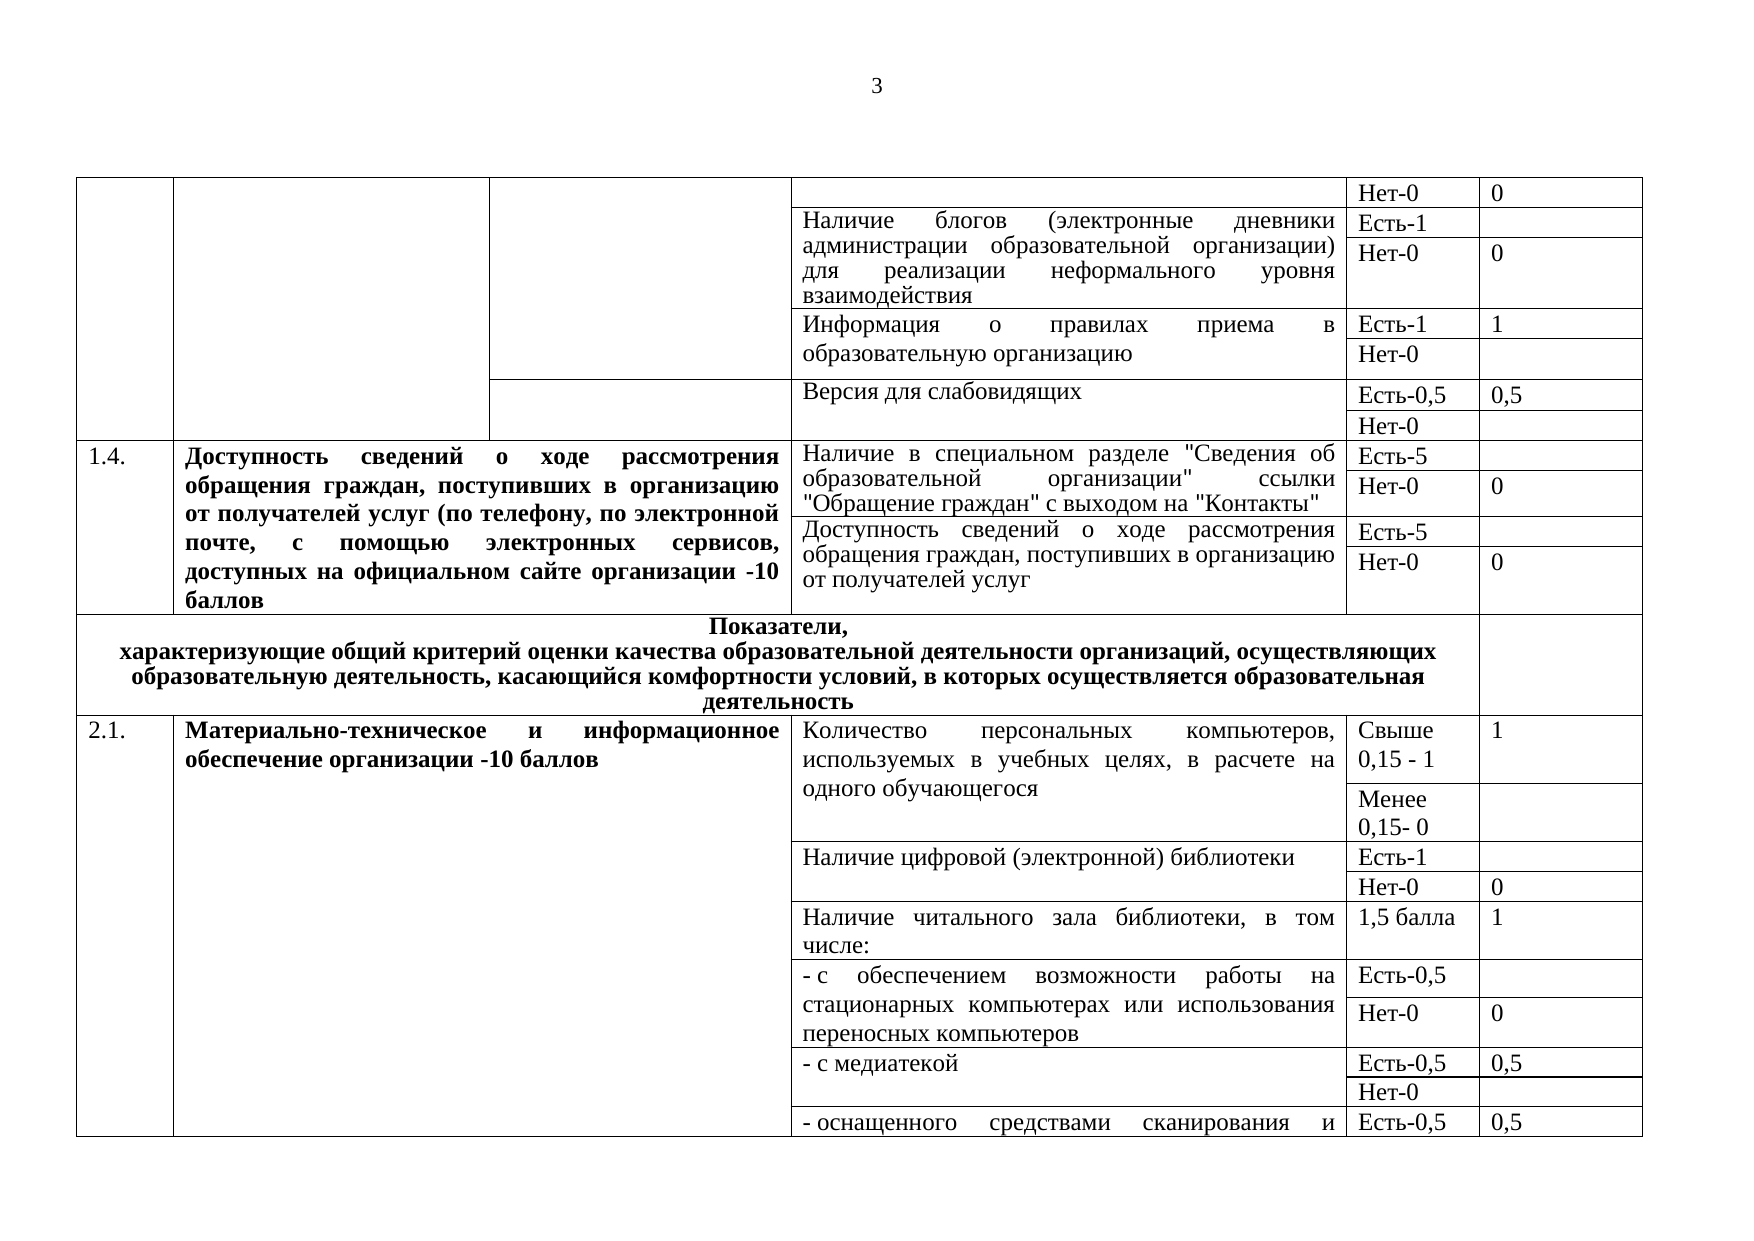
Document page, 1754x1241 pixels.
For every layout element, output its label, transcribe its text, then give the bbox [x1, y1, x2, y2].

table_cell Нет-0 [1347, 339, 1479, 379]
table_cell Нет-0 [1347, 998, 1479, 1047]
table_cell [792, 178, 1346, 207]
table_cell - с обеспечением возможности работы на стационарных компьютерах или использования переносных компьютеров [792, 960, 1346, 1047]
table_cell [1480, 1078, 1642, 1106]
table_cell Есть-5 [1347, 441, 1479, 470]
table_cell Нет-0 [1347, 471, 1479, 516]
table_cell [1480, 615, 1642, 714]
table_cell Информация о правилах приема в образовательную организацию [792, 309, 1346, 379]
table_cell 0 [1480, 547, 1642, 613]
table_cell Наличие в специальном разделе "Сведения об образовательной организации" ссылки "Обращение граждан" с выходом на "Контакты" [792, 441, 1346, 516]
table_cell 1 [1480, 716, 1642, 783]
table_cell Наличие блогов (электронные дневники администрации образовательной организации) для реализации неформального уровня взаимодействия [792, 208, 1346, 308]
table_cell Свыше 0,15 - 1 [1347, 716, 1479, 783]
table_cell 0,5 [1480, 380, 1642, 410]
table_cell Наличие читального зала библиотеки, в том числе: [792, 902, 1346, 959]
table_cell Количество персональных компьютеров, используемых в учебных целях, в расчете на одного обучающегося [792, 716, 1346, 841]
table_cell 0,5 [1480, 1107, 1642, 1136]
table_cell Есть-1 [1347, 842, 1479, 871]
table_cell Менее 0,15- 0 [1347, 784, 1479, 841]
table_cell Нет-0 [1347, 1078, 1479, 1106]
table_cell Наличие цифровой (электронной) библиотеки [792, 842, 1346, 901]
table_cell [1480, 784, 1642, 841]
table_cell Доступность сведений о ходе рассмотрения обращения граждан, поступивших в организацию от получателей услуг [792, 517, 1346, 613]
table_cell 0,5 [1480, 1048, 1642, 1076]
table_cell Нет-0 [1347, 547, 1479, 613]
table_cell Есть-0,5 [1347, 960, 1479, 997]
table_cell Нет-0 [1347, 411, 1479, 440]
table_cell [1480, 842, 1642, 871]
table_cell Есть-0,5 [1347, 380, 1479, 410]
table_cell Есть-0,5 [1347, 1107, 1479, 1136]
table_cell [490, 380, 791, 440]
table_cell Показатели, характеризующие общий критерий оценки качества образовательной деятельности организаций, осуществляющих образовательную деятельность, касающийся комфортности условий, в которых осуществляется образовательная деятельность [77, 615, 1479, 714]
table_cell [1480, 339, 1642, 379]
table_cell Нет-0 [1347, 238, 1479, 308]
table_cell Материально-техническое и информационное обеспечение организации -10 баллов [174, 716, 791, 1136]
table_cell [1480, 960, 1642, 997]
table_cell Есть-0,5 [1347, 1048, 1479, 1076]
table_cell Есть-1 [1347, 208, 1479, 237]
table_cell - с медиатекой [792, 1048, 1346, 1106]
table_cell Есть-1 [1347, 309, 1479, 338]
table_cell [1480, 517, 1642, 546]
table_cell 0 [1480, 998, 1642, 1047]
table_cell 1 [1480, 309, 1642, 338]
table_cell [1480, 208, 1642, 237]
table_cell 0 [1480, 238, 1642, 308]
table_cell Нет-0 [1347, 178, 1479, 207]
table_cell 2.1. [77, 716, 173, 1136]
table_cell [792, 1107, 1346, 1136]
table_cell 0 [1480, 178, 1642, 207]
table_cell Версия для слабовидящих [792, 380, 1346, 440]
table_cell 0 [1480, 471, 1642, 516]
table_cell 0 [1480, 872, 1642, 901]
table_cell Нет-0 [1347, 872, 1479, 901]
table_cell [1480, 441, 1642, 470]
table_cell 1,5 балла [1347, 902, 1479, 959]
table_cell 1.4. [77, 441, 173, 613]
table_cell Доступность сведений о ходе рассмотрения обращения граждан, поступивших в организацию от получателей услуг (по телефону, по электронной почте, с помощью электронных сервисов, доступных на официальном сайте организации -10 баллов [174, 441, 791, 613]
table_cell Есть-5 [1347, 517, 1479, 546]
table_cell 1 [1480, 902, 1642, 959]
table_cell [1480, 411, 1642, 440]
